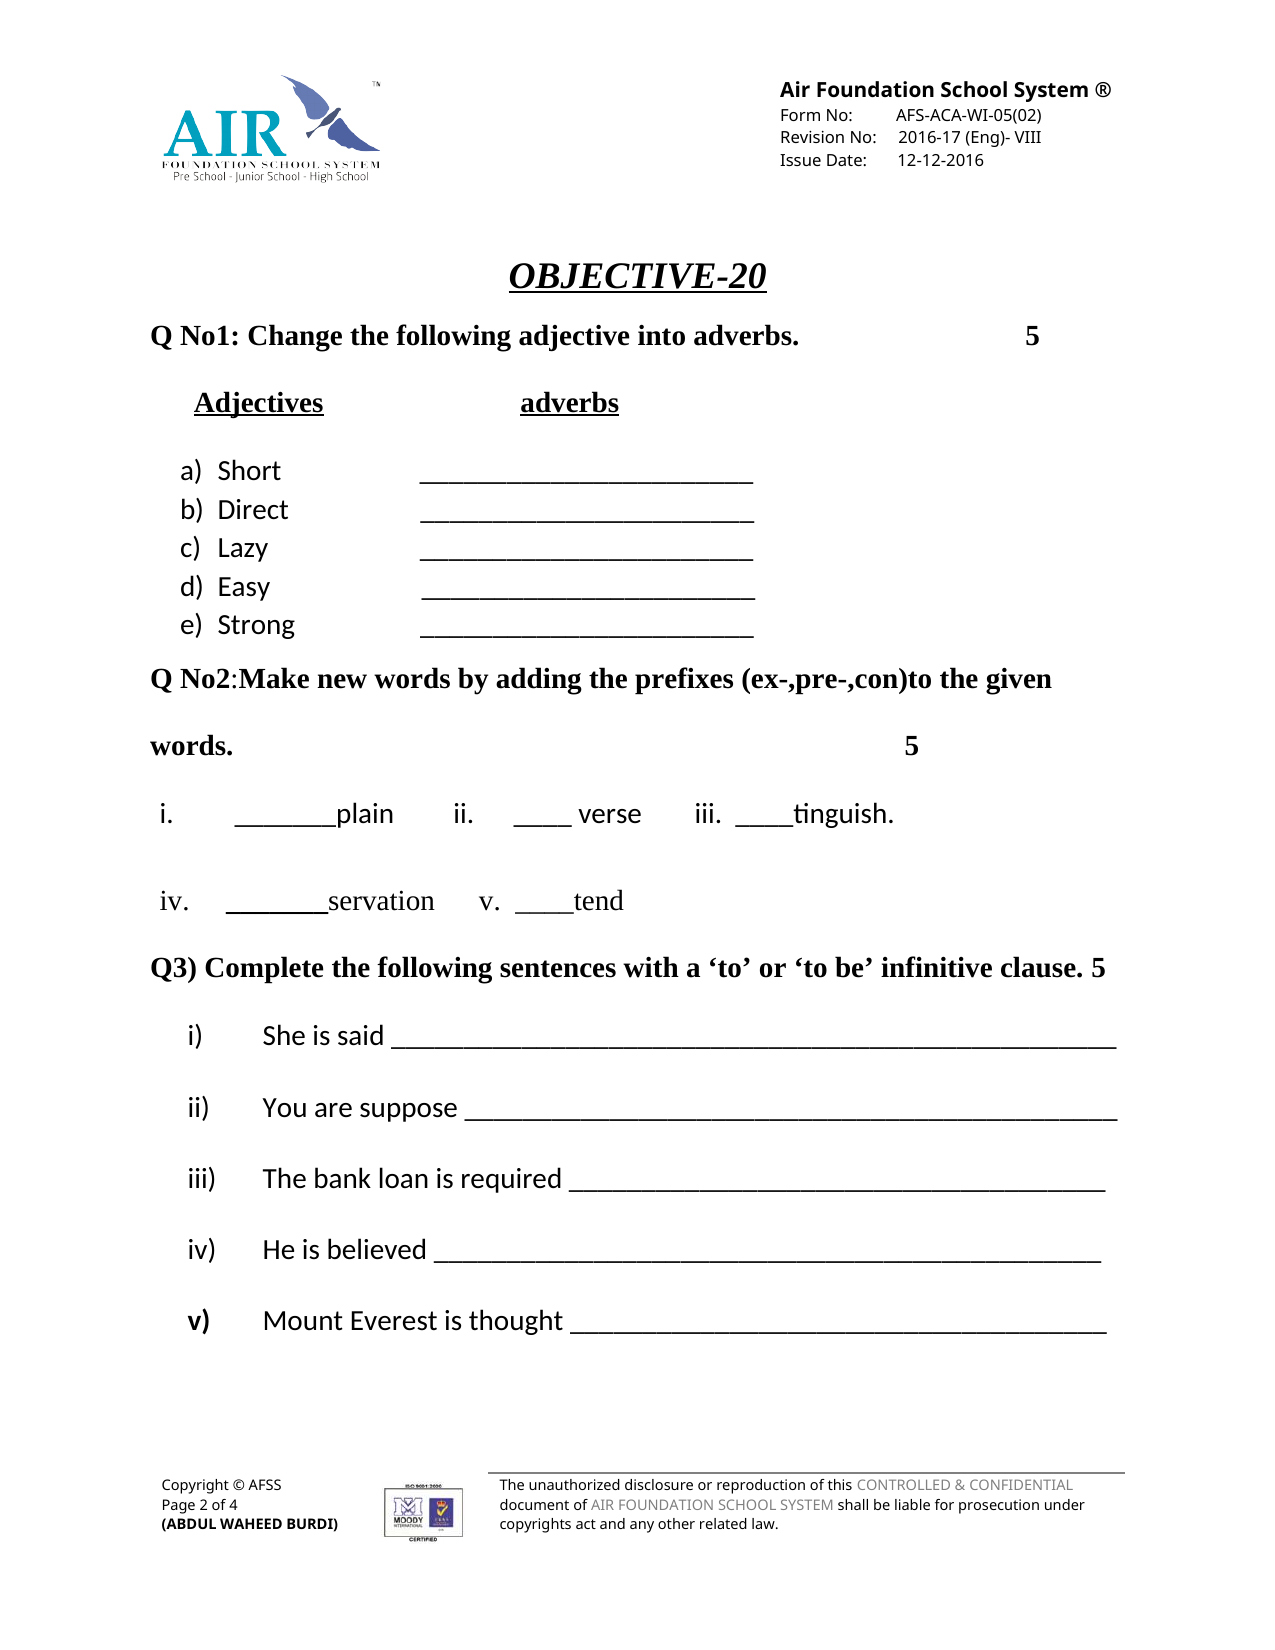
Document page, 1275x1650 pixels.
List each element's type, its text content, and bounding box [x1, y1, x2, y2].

picture [161, 75, 381, 183]
text OBJECTIVE-20 [150, 253, 1125, 297]
list Easy _______________________ [180, 568, 1125, 603]
list Short _______________________ [180, 452, 1125, 488]
text Q No2:Make new words by adding the prefixes (ex-,pre-,con)to the given words. 5 [150, 661, 1125, 762]
list You are suppose _____________________________________________ [187, 1089, 1125, 1124]
list Strong _______________________ [180, 606, 1125, 642]
picture [367, 1474, 476, 1551]
text Adjectives adverbs [150, 385, 1125, 419]
list Direct _______________________ [180, 491, 1125, 526]
list Mount Everest is thought _____________________________________ [187, 1302, 1125, 1338]
list He is believed ______________________________________________ [187, 1231, 1125, 1267]
text Q No1: Change the following adjective into adverbs. 5 [150, 318, 1125, 352]
text iv. _______servation v. ____tend [159, 883, 1125, 917]
list She is said __________________________________________________ [187, 1017, 1125, 1053]
list Lazy _______________________ [180, 529, 1125, 565]
text Q3) Complete the following sentences with a ‘to’ or ‘to be’ infinitive clause. 5 [150, 950, 1125, 984]
list The bank loan is required _____________________________________ [187, 1160, 1125, 1196]
list _______plain ii. ____ verse iii. ____tinguish. [159, 795, 1125, 831]
